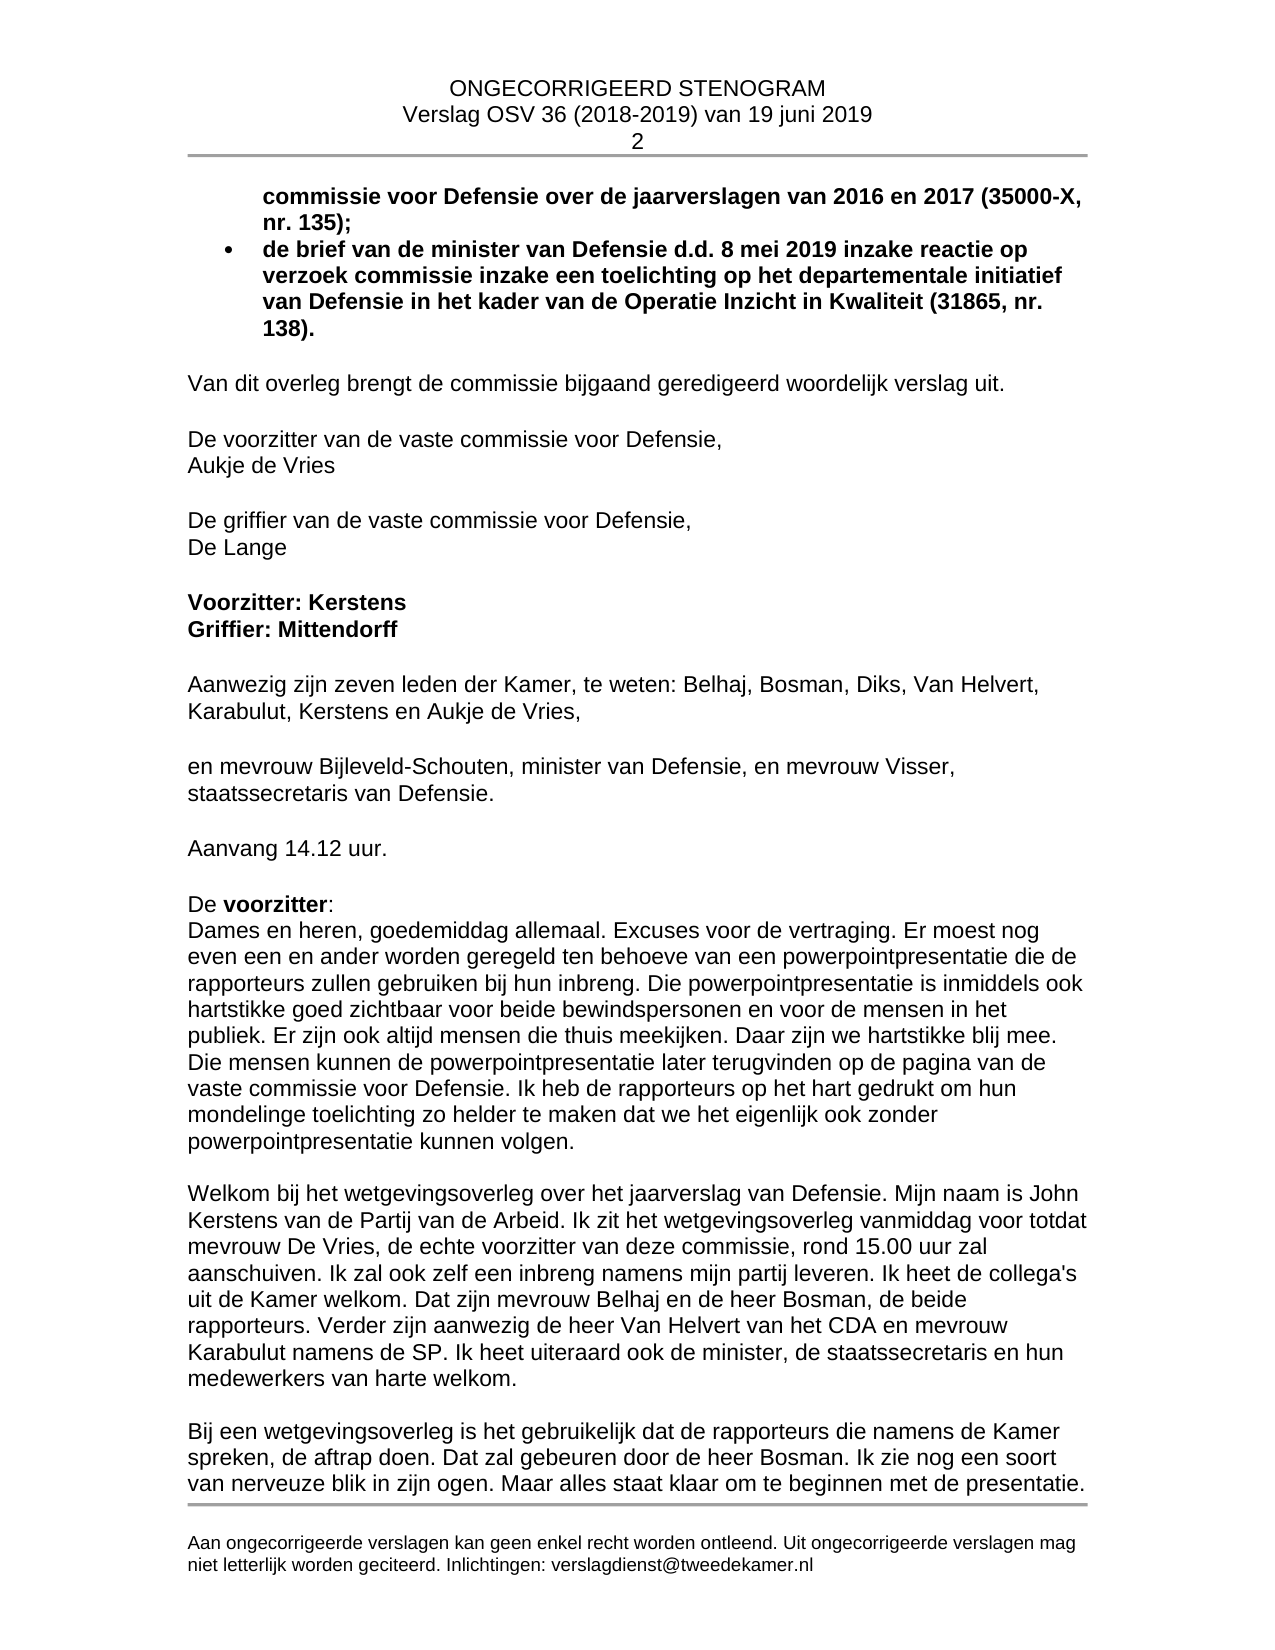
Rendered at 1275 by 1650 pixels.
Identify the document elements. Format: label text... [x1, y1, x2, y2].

text Aanvang 14.12 uur. [187, 835, 1087, 861]
text en mevrouw Bijleveld-Schouten, minister van Defensie, en mevrouw Visser, staatssecretaris van Defensie. [187, 753, 1087, 806]
text Voorzitter: Kerstens Griffier: Mittendorff [187, 589, 1087, 642]
text Aanwezig zijn zeven leden der Kamer, te weten: Belhaj, Bosman, Diks, Van Helvert, Karabulut, Kerstens en Aukje de Vries, [187, 671, 1087, 724]
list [225, 183, 1087, 236]
text Van dit overleg brengt de commissie bijgaand geredigeerd woordelijk verslag uit. [187, 370, 1087, 396]
list de brief van de minister van Defensie d.d. 8 mei 2019 inzake reactie op verzoek commissie inzake een toelichting op het departementale initiatief van Defensie in het kader van de Operatie Inzicht in Kwaliteit (31865, nr. 138). [225, 236, 1087, 341]
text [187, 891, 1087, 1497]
text De griffier van de vaste commissie voor Defensie, De Lange [187, 507, 1087, 560]
text De voorzitter van de vaste commissie voor Defensie, Aukje de Vries [187, 426, 1087, 478]
